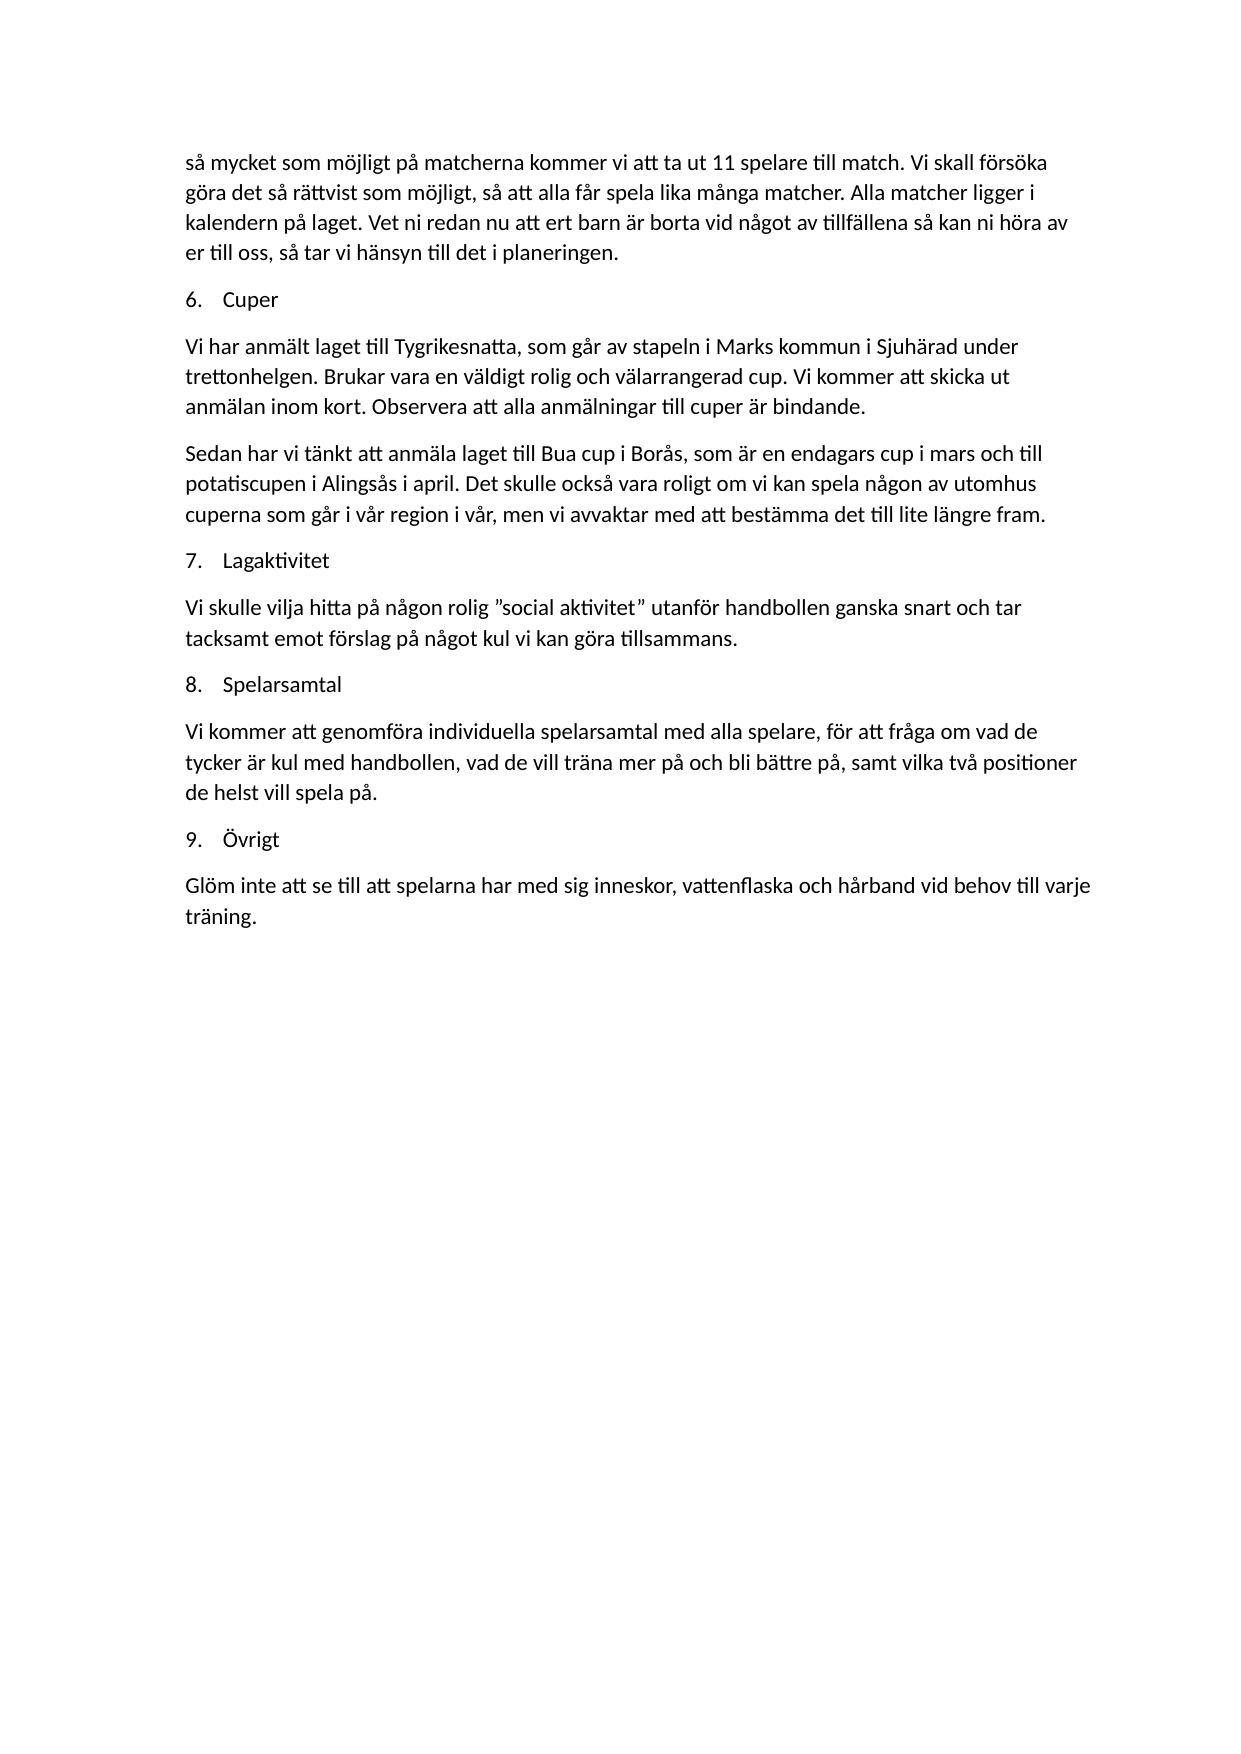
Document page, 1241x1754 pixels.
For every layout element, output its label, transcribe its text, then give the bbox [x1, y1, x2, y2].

list Cuper [185, 285, 1093, 313]
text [185, 148, 1093, 266]
text Vi kommer att genomföra individuella spelarsamtal med alla spelare, för att fråga om vad de tycker är kul med handbollen, vad de vill träna mer på och bli bättre på, samt vilka två positioner de helst vill spela på. [185, 717, 1093, 806]
text Sedan har vi tänkt att anmäla laget till Bua cup i Borås, som är en endagars cup i mars och till potatiscupen i Alingsås i april. Det skulle också vara roligt om vi kan spela någon av utomhus cuperna som går i vår region i vår, men vi avvaktar med att bestämma det till lite längre fram. [185, 439, 1093, 528]
text Glöm inte att se till att spelarna har med sig inneskor, vattenflaska och hårband vid behov till varje träning. [185, 872, 1093, 930]
text Vi skulle vilja hitta på någon rolig ”social aktivitet” utanför handbollen ganska snart och tar tacksamt emot förslag på något kul vi kan göra tillsammans. [185, 593, 1093, 652]
text Vi har anmält laget till Tygrikesnatta, som går av stapeln i Marks kommun i Sjuhärad under trettonhelgen. Brukar vara en väldigt rolig och välarrangerad cup. Vi kommer att skicka ut anmälan inom kort. Observera att alla anmälningar till cuper är bindande. [185, 332, 1093, 420]
list Spelarsamtal [185, 671, 1093, 698]
list Övrigt [185, 825, 1093, 853]
list Lagaktivitet [185, 547, 1093, 574]
